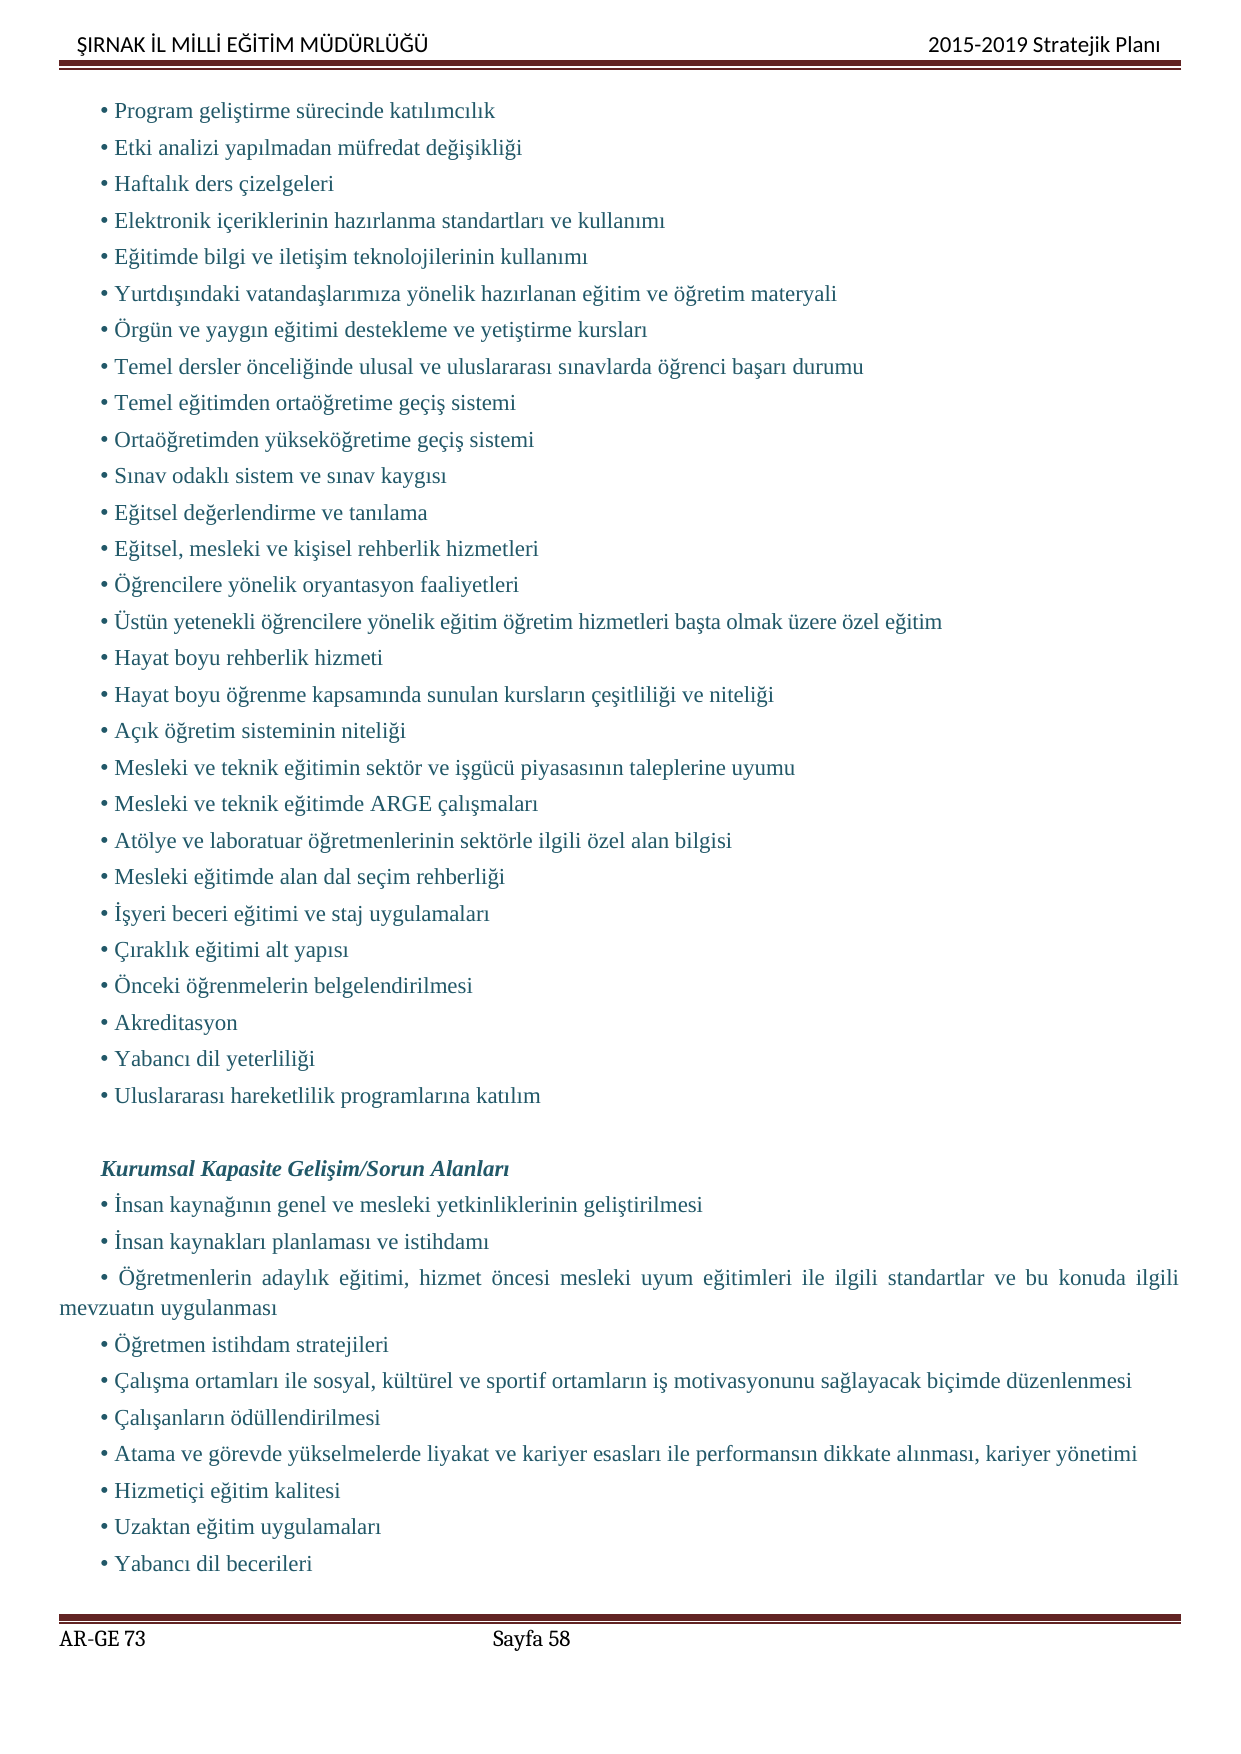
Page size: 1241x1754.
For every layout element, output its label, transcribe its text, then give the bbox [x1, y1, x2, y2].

text Yabancı dil becerileri [59, 1549, 1181, 1576]
text Elektronik içeriklerinin hazırlanma standartları ve kullanımı [59, 207, 1181, 233]
text İnsan kaynağının genel ve mesleki yetkinliklerinin geliştirilmesi [59, 1191, 1181, 1218]
text Hayat boyu öğrenme kapsamında sunulan kursların çeşitliliği ve niteliği [59, 681, 1181, 707]
text Mesleki ve teknik eğitimde ARGE çalışmaları [59, 790, 1181, 817]
text Eğitimde bilgi ve iletişim teknolojilerinin kullanımı [59, 243, 1181, 270]
text Önceki öğrenmelerin belgelendirilmesi [59, 972, 1181, 999]
text Yurtdışındaki vatandaşlarımıza yönelik hazırlanan eğitim ve öğretim materyali [59, 280, 1181, 306]
text Etki analizi yapılmadan müfredat değişikliği [59, 134, 1181, 160]
text İşyeri beceri eğitimi ve staj uygulamaları [59, 899, 1181, 926]
text Mesleki ve teknik eğitimin sektör ve işgücü piyasasının taleplerine uyumu [59, 754, 1181, 780]
text Kurumsal Kapasite Gelişim/Sorun Alanları [59, 1155, 1181, 1181]
text Haftalık ders çizelgeleri [59, 170, 1181, 197]
text Eğitsel değerlendirme ve tanılama [59, 498, 1181, 525]
text Uzaktan eğitim uygulamaları [59, 1513, 1181, 1539]
text Mesleki eğitimde alan dal seçim rehberliği [59, 863, 1181, 889]
text Sınav odaklı sistem ve sınav kaygısı [59, 462, 1181, 488]
text Üstün yetenekli öğrencilere yönelik eğitim öğretim hizmetleri başta olmak üzere özel eğitim [59, 608, 1181, 634]
text Atölye ve laboratuar öğretmenlerinin sektörle ilgili özel alan bilgisi [59, 827, 1181, 853]
text Öğretmen istihdam stratejileri [59, 1331, 1181, 1357]
text Çalışanların ödüllendirilmesi [59, 1404, 1181, 1430]
text Çalışma ortamları ile sosyal, kültürel ve sportif ortamların iş motivasyonunu sağlayacak biçimde düzenlenmesi [59, 1367, 1181, 1394]
text Hizmetiçi eğitim kalitesi [59, 1477, 1181, 1503]
text Çıraklık eğitimi alt yapısı [59, 936, 1181, 962]
text Örgün ve yaygın eğitimi destekleme ve yetiştirme kursları [59, 316, 1181, 343]
text Açık öğretim sisteminin niteliği [59, 717, 1181, 744]
text Ortaöğretimden yükseköğretime geçiş sistemi [59, 426, 1181, 452]
text Program geliştirme sürecinde katılımcılık [59, 97, 1181, 124]
text Uluslararası hareketlilik programlarına katılım [59, 1082, 1181, 1108]
text Yabancı dil yeterliliği [59, 1045, 1181, 1072]
text Akreditasyon [59, 1009, 1181, 1035]
text Öğrencilere yönelik oryantasyon faaliyetleri [59, 571, 1181, 598]
text İnsan kaynakları planlaması ve istihdamı [59, 1228, 1181, 1254]
text Temel dersler önceliğinde ulusal ve uluslararası sınavlarda öğrenci başarı durumu [59, 353, 1181, 379]
text Temel eğitimden ortaöğretime geçiş sistemi [59, 389, 1181, 416]
text Eğitsel, mesleki ve kişisel rehberlik hizmetleri [59, 535, 1181, 561]
text Hayat boyu rehberlik hizmeti [59, 644, 1181, 671]
text Öğretmenlerin adaylık eğitimi, hizmet öncesi mesleki uyum eğitimleri ile ilgili standartlar ve bu konuda ilgili mevzuatın uygulanması [59, 1264, 1181, 1321]
text Atama ve görevde yükselmelerde liyakat ve kariyer esasları ile performansın dikkate alınması, kariyer yönetimi [59, 1440, 1181, 1467]
